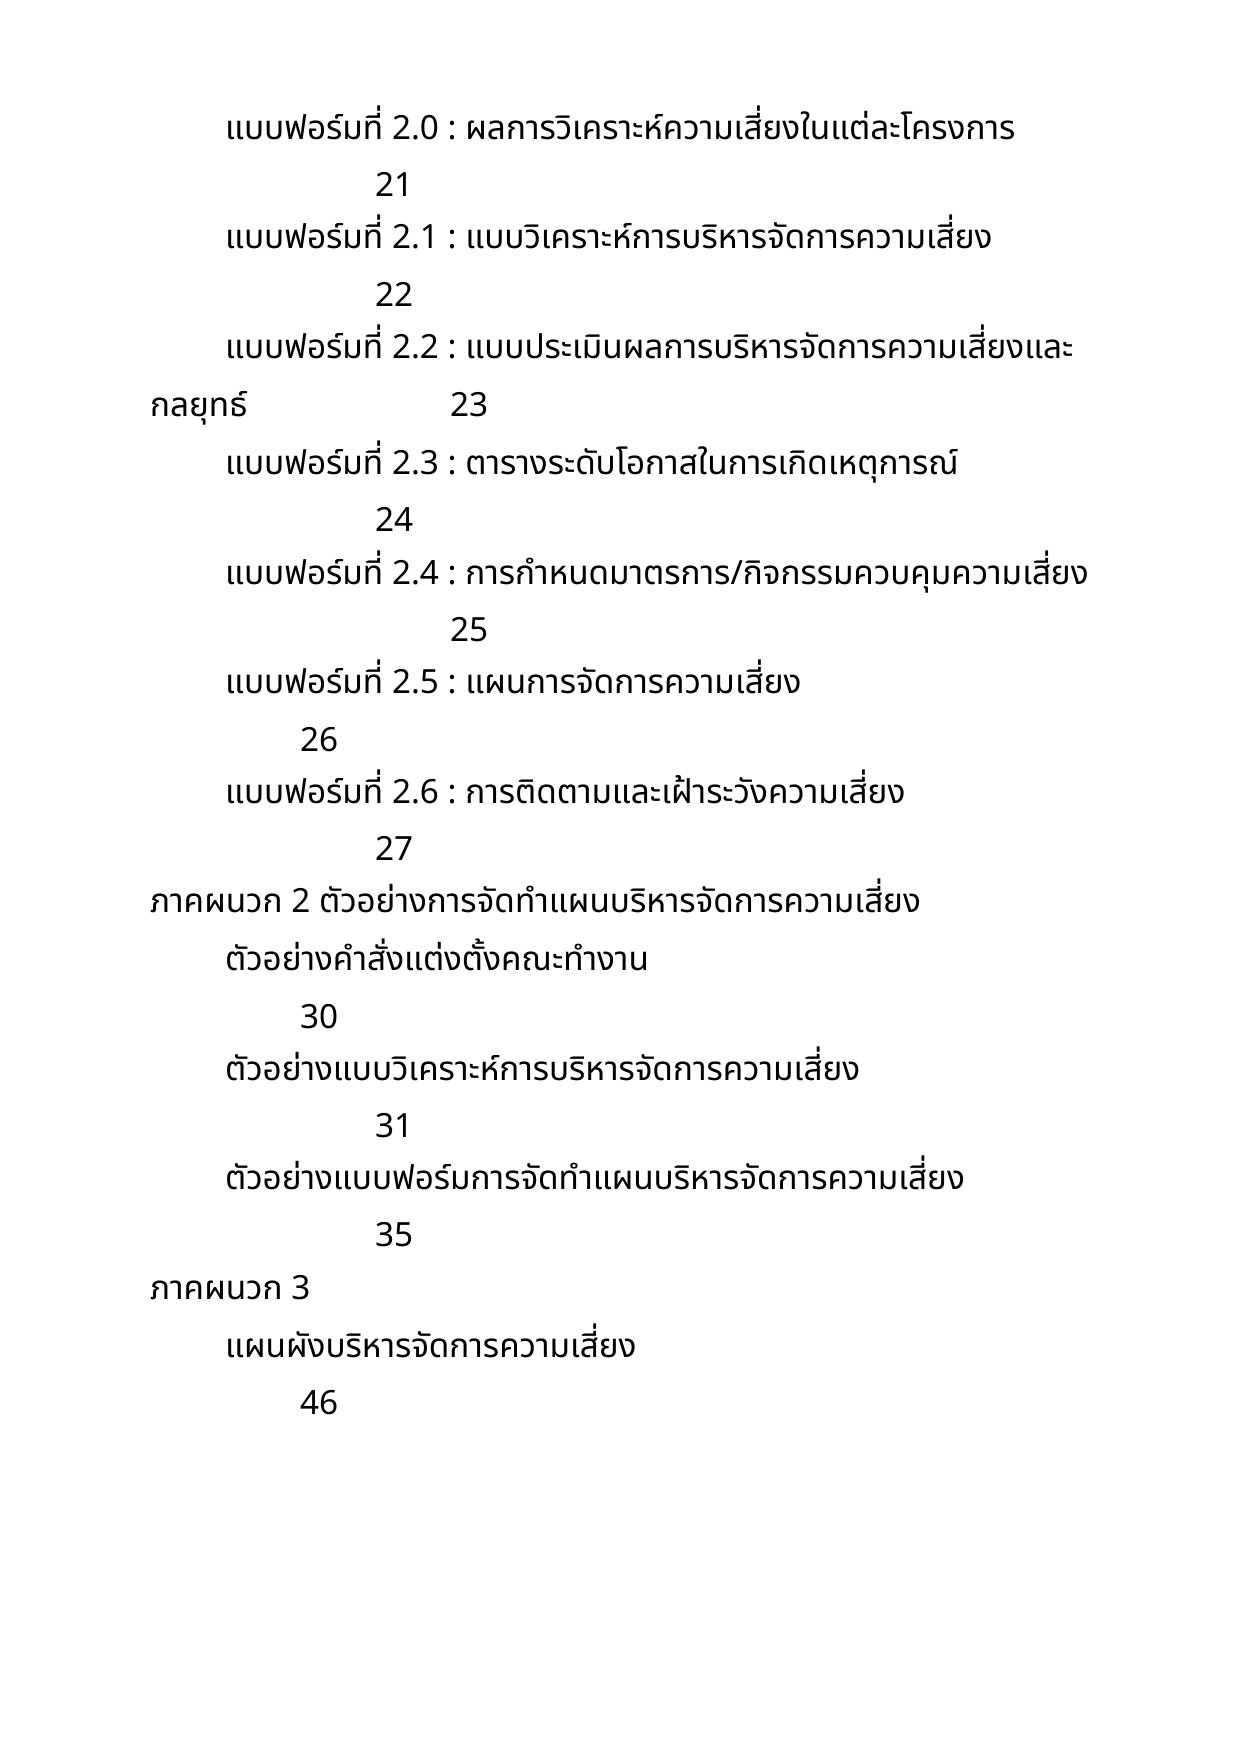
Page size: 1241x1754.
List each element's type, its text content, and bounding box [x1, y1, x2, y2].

text แบบฟอร์มที่ 2.1 : แบบวิเคราะห์การบริหารจัดการความเสี่ยง 22 [150, 213, 1090, 316]
text ภาคผนวก 3 [150, 1263, 1090, 1314]
text แบบฟอร์มที่ 2.3 : ตารางระดับโอกาสในการเกิดเหตุการณ์ 24 [150, 439, 1090, 542]
text ภาคผนวก 2 ตัวอย่างการจัดทำแผนบริหารจัดการความเสี่ยง [150, 877, 1090, 928]
text แบบฟอร์มที่ 2.6 : การติดตามและเฝ้าระวังความเสี่ยง 27 [150, 768, 1090, 870]
text ตัวอย่างคำสั่งแต่งตั้งคณะทำงาน 30 [150, 935, 1090, 1038]
text แบบฟอร์มที่ 2.2 : แบบประเมินผลการบริหารจัดการความเสี่ยงและกลยุทธ์ 23 [150, 323, 1090, 431]
text ตัวอย่างแบบวิเคราะห์การบริหารจัดการความเสี่ยง 31 [150, 1045, 1090, 1147]
text แบบฟอร์มที่ 2.4 : การกำหนดมาตรการ/กิจกรรมควบคุมความเสี่ยง 25 [150, 548, 1090, 651]
text ตัวอย่างแบบฟอร์มการจัดทำแผนบริหารจัดการความเสี่ยง 35 [150, 1154, 1090, 1257]
text แผนผังบริหารจัดการความเสี่ยง 46 [150, 1322, 1090, 1424]
text แบบฟอร์มที่ 2.5 : แผนการจัดการความเสี่ยง 26 [150, 658, 1090, 761]
text แบบฟอร์มที่ 2.0 : ผลการวิเคราะห์ความเสี่ยงในแต่ละโครงการ 21 [150, 103, 1090, 206]
